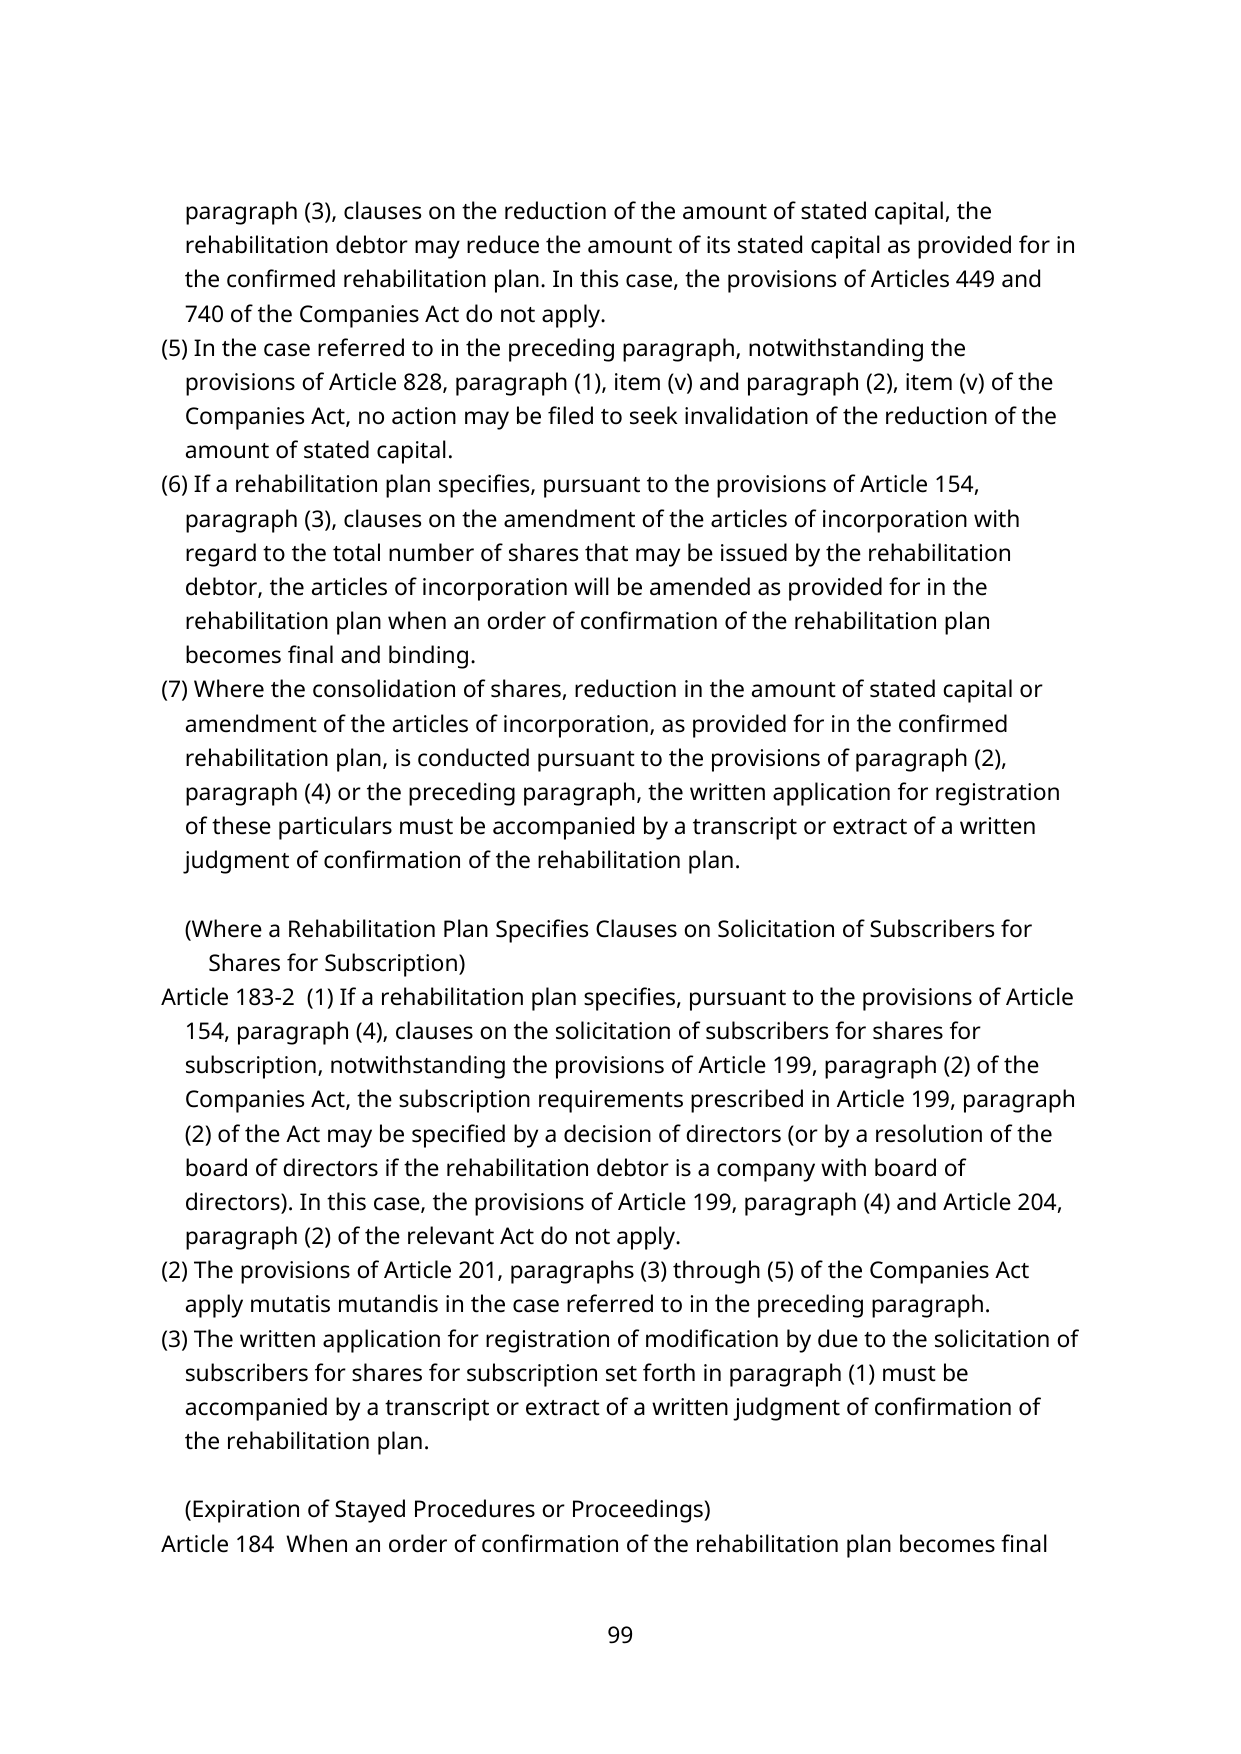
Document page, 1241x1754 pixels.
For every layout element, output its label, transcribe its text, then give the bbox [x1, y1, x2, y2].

text Article 183-2 (1) If a rehabilitation plan specifies, pursuant to the provisions of Article 154, paragraph (4), clauses on the solicitation of subscribers for shares for subscription, notwithstanding the provisions of Article 199, paragraph (2) of the Companies Act, the subscription requirements prescribed in Article 199, paragraph (2) of the Act may be specified by a decision of directors (or by a resolution of the board of directors if the rehabilitation debtor is a company with board of directors). In this case, the provisions of Article 199, paragraph (4) and Article 204, paragraph (2) of the relevant Act do not apply. [161, 979, 1079, 1253]
text (2) The provisions of Article 201, paragraphs (3) through (5) of the Companies Act apply mutatis mutandis in the case referred to in the preceding paragraph. [161, 1253, 1079, 1321]
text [161, 1526, 1079, 1560]
text (7) Where the consolidation of shares, reduction in the amount of stated capital or amendment of the articles of incorporation, as provided for in the confirmed rehabilitation plan, is conducted pursuant to the provisions of paragraph (2), paragraph (4) or the preceding paragraph, the written application for registration of these particulars must be accompanied by a transcript or extract of a written judgment of confirmation of the rehabilitation plan. [161, 672, 1079, 877]
text (Expiration of Stayed Procedures or Proceedings) [184, 1492, 1079, 1526]
text (6) If a rehabilitation plan specifies, pursuant to the provisions of Article 154, paragraph (3), clauses on the amendment of the articles of incorporation with regard to the total number of shares that may be issued by the rehabilitation debtor, the articles of incorporation will be amended as provided for in the rehabilitation plan when an order of confirmation of the rehabilitation plan becomes final and binding. [161, 467, 1079, 672]
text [161, 194, 1079, 330]
text (Where a Rehabilitation Plan Specifies Clauses on Solicitation of Subscribers for Shares for Subscription) [184, 911, 1079, 979]
text (5) In the case referred to in the preceding paragraph, notwithstanding the provisions of Article 828, paragraph (1), item (v) and paragraph (2), item (v) of the Companies Act, no action may be filed to seek invalidation of the reduction of the amount of stated capital. [161, 330, 1079, 467]
text (3) The written application for registration of modification by due to the solicitation of subscribers for shares for subscription set forth in paragraph (1) must be accompanied by a transcript or extract of a written judgment of confirmation of the rehabilitation plan. [161, 1321, 1079, 1458]
